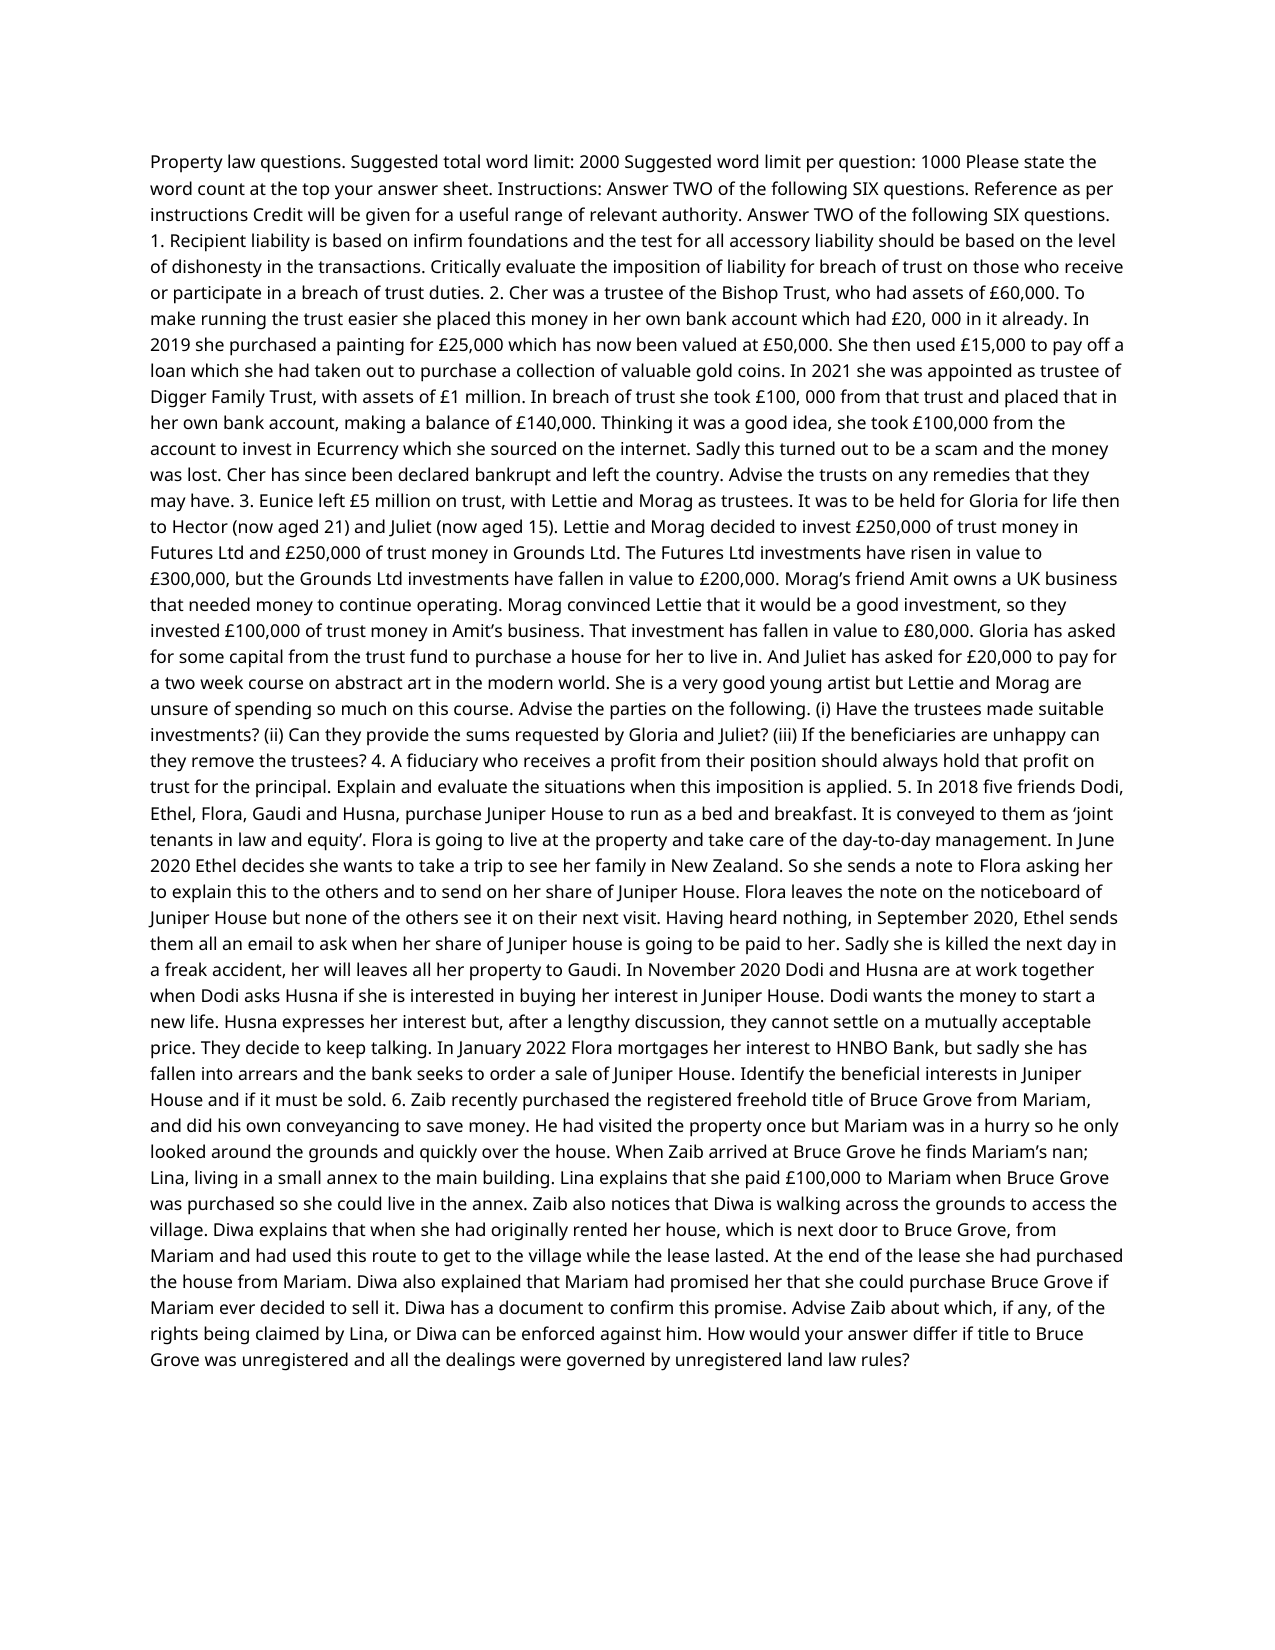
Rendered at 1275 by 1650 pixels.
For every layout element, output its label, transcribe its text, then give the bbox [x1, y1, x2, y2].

text Property law questions. Suggested total word limit: 2000 Suggested word limit per question: 1000 Please state the word count at the top your answer sheet. Instructions: Answer TWO of the following SIX questions. Reference as per instructions Credit will be given for a useful range of relevant authority. Answer TWO of the following SIX questions. 1. Recipient liability is based on infirm foundations and the test for all accessory liability should be based on the level of dishonesty in the transactions. Critically evaluate the imposition of liability for breach of trust on those who receive or participate in a breach of trust duties. 2. Cher was a trustee of the Bishop Trust, who had assets of £60,000. To make running the trust easier she placed this money in her own bank account which had £20, 000 in it already. In 2019 she purchased a painting for £25,000 which has now been valued at £50,000. She then used £15,000 to pay off a loan which she had taken out to purchase a collection of valuable gold coins. In 2021 she was appointed as trustee of Digger Family Trust, with assets of £1 million. In breach of trust she took £100, 000 from that trust and placed that in her own bank account, making a balance of £140,000. Thinking it was a good idea, she took £100,000 from the account to invest in Ecurrency which she sourced on the internet. Sadly this turned out to be a scam and the money was lost. Cher has since been declared bankrupt and left the country. Advise the trusts on any remedies that they may have. 3. Eunice left £5 million on trust, with Lettie and Morag as trustees. It was to be held for Gloria for life then to Hector (now aged 21) and Juliet (now aged 15). Lettie and Morag decided to invest £250,000 of trust money in Futures Ltd and £250,000 of trust money in Grounds Ltd. The Futures Ltd investments have risen in value to £300,000, but the Grounds Ltd investments have fallen in value to £200,000. Morag’s friend Amit owns a UK business that needed money to continue operating. Morag convinced Lettie that it would be a good investment, so they invested £100,000 of trust money in Amit’s business. That investment has fallen in value to £80,000. Gloria has asked for some capital from the trust fund to purchase a house for her to live in. And Juliet has asked for £20,000 to pay for a two week course on abstract art in the modern world. She is a very good young artist but Lettie and Morag are unsure of spending so much on this course. Advise the parties on the following. (i) Have the trustees made suitable investments? (ii) Can they provide the sums requested by Gloria and Juliet? (iii) If the beneficiaries are unhappy can they remove the trustees? 4. A fiduciary who receives a profit from their position should always hold that profit on trust for the principal. Explain and evaluate the situations when this imposition is applied. 5. In 2018 five friends Dodi, Ethel, Flora, Gaudi and Husna, purchase Juniper House to run as a bed and breakfast. It is conveyed to them as ‘joint tenants in law and equity’. Flora is going to live at the property and take care of the day-to-day management. In June 2020 Ethel decides she wants to take a trip to see her family in New Zealand. So she sends a note to Flora asking her to explain this to the others and to send on her share of Juniper House. Flora leaves the note on the noticeboard of Juniper House but none of the others see it on their next visit. Having heard nothing, in September 2020, Ethel sends them all an email to ask when her share of Juniper house is going to be paid to her. Sadly she is killed the next day in a freak accident, her will leaves all her property to Gaudi. In November 2020 Dodi and Husna are at work together when Dodi asks Husna if she is interested in buying her interest in Juniper House. Dodi wants the money to start a new life. Husna expresses her interest but, after a lengthy discussion, they cannot settle on a mutually acceptable price. They decide to keep talking. In January 2022 Flora mortgages her interest to HNBO Bank, but sadly she has fallen into arrears and the bank seeks to order a sale of Juniper House. Identify the beneficial interests in Juniper House and if it must be sold. 6. Zaib recently purchased the registered freehold title of Bruce Grove from Mariam, and did his own conveyancing to save money. He had visited the property once but Mariam was in a hurry so he only looked around the grounds and quickly over the house. When Zaib arrived at Bruce Grove he finds Mariam’s nan; Lina, living in a small annex to the main building. Lina explains that she paid £100,000 to Mariam when Bruce Grove was purchased so she could live in the annex. Zaib also notices that Diwa is walking across the grounds to access the village. Diwa explains that when she had originally rented her house, which is next door to Bruce Grove, from Mariam and had used this route to get to the village while the lease lasted. At the end of the lease she had purchased the house from Mariam. Diwa also explained that Mariam had promised her that she could purchase Bruce Grove if Mariam ever decided to sell it. Diwa has a document to confirm this promise. Advise Zaib about which, if any, of the rights being claimed by Lina, or Diwa can be enforced against him. How would your answer differ if title to Bruce Grove was unregistered and all the dealings were governed by unregistered land law rules? [150, 356, 1125, 1372]
